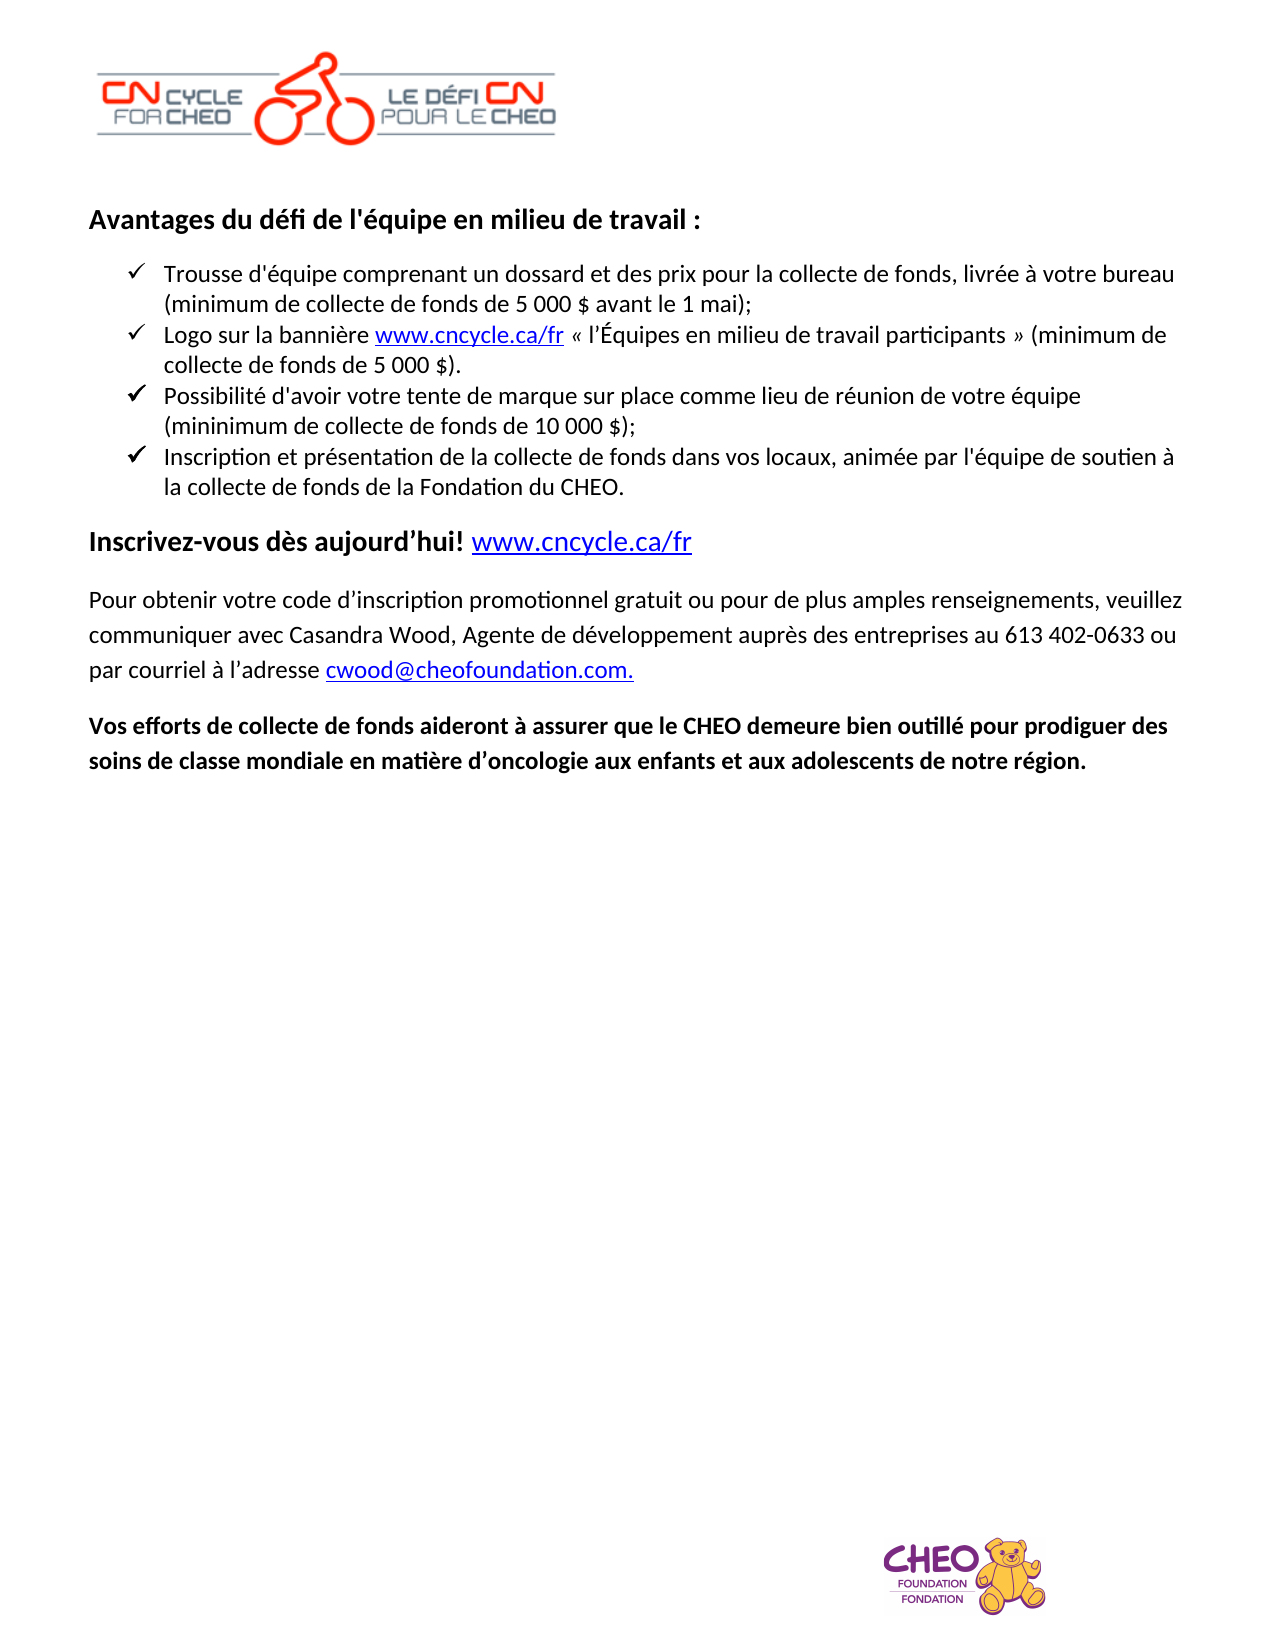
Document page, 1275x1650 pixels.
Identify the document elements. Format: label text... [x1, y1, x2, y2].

text Inscrivez-vous dès aujourd’hui! www.cncycle.ca/fr [89, 523, 1186, 558]
text Pour obtenir votre code d’inscription promotionnel gratuit ou pour de plus amples renseignements, veuillez communiquer avec Casandra Wood, Agente de développement auprès des entreprises au 613 402-0633 ou par courriel à l’adresse cwood@cheofoundation.com. [89, 584, 1186, 685]
list Trousse d'équipe comprenant un dossard et des prix pour la collecte de fonds, livrée à votre bureau (minimum de collecte de fonds de 5 000 $ avant le 1 mai); [126, 258, 1186, 319]
text Avantages du défi de l'équipe en milieu de travail : [89, 201, 1186, 237]
list Inscription et présentation de la collecte de fonds dans vos locaux, animée par l'équipe de soutien à la collecte de fonds de la Fondation du CHEO. [126, 441, 1186, 502]
picture [883, 1537, 1046, 1616]
picture [88, 39, 571, 158]
list Logo sur la bannière www.cncycle.ca/fr « l’Équipes en milieu de travail participants » (minimum de collecte de fonds de 5 000 $). [126, 319, 1186, 380]
list Possibilité d'avoir votre tente de marque sur place comme lieu de réunion de votre équipe (mininimum de collecte de fonds de 10 000 $); [126, 380, 1186, 441]
text Vos efforts de collecte de fonds aideront à assurer que le CHEO demeure bien outillé pour prodiguer des soins de classe mondiale en matière d’oncologie aux enfants et aux adolescents de notre région. [89, 710, 1186, 776]
